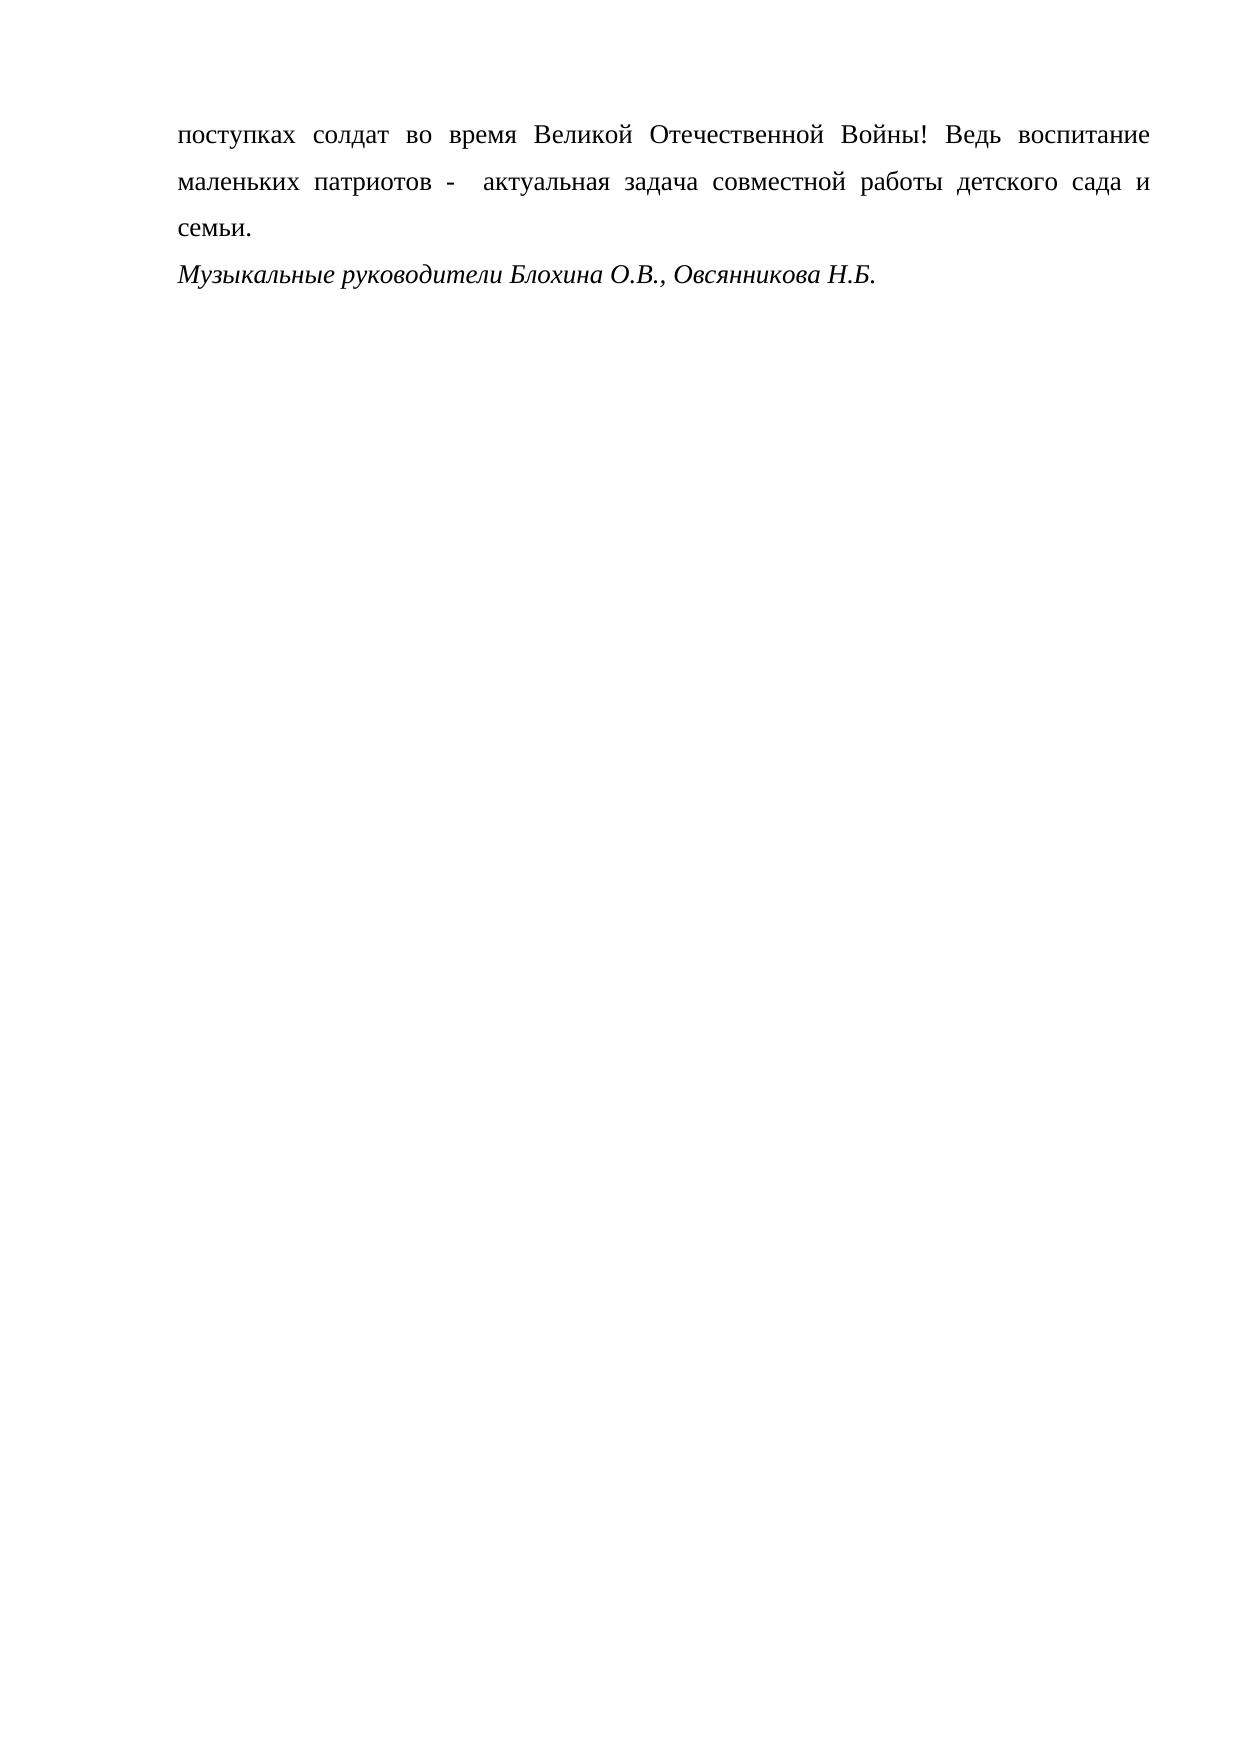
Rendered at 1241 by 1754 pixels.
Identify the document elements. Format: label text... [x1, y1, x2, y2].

text Музыкальные руководители Блохина О.В., Овсянникова Н.Б. [177, 258, 1152, 289]
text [177, 118, 1152, 243]
